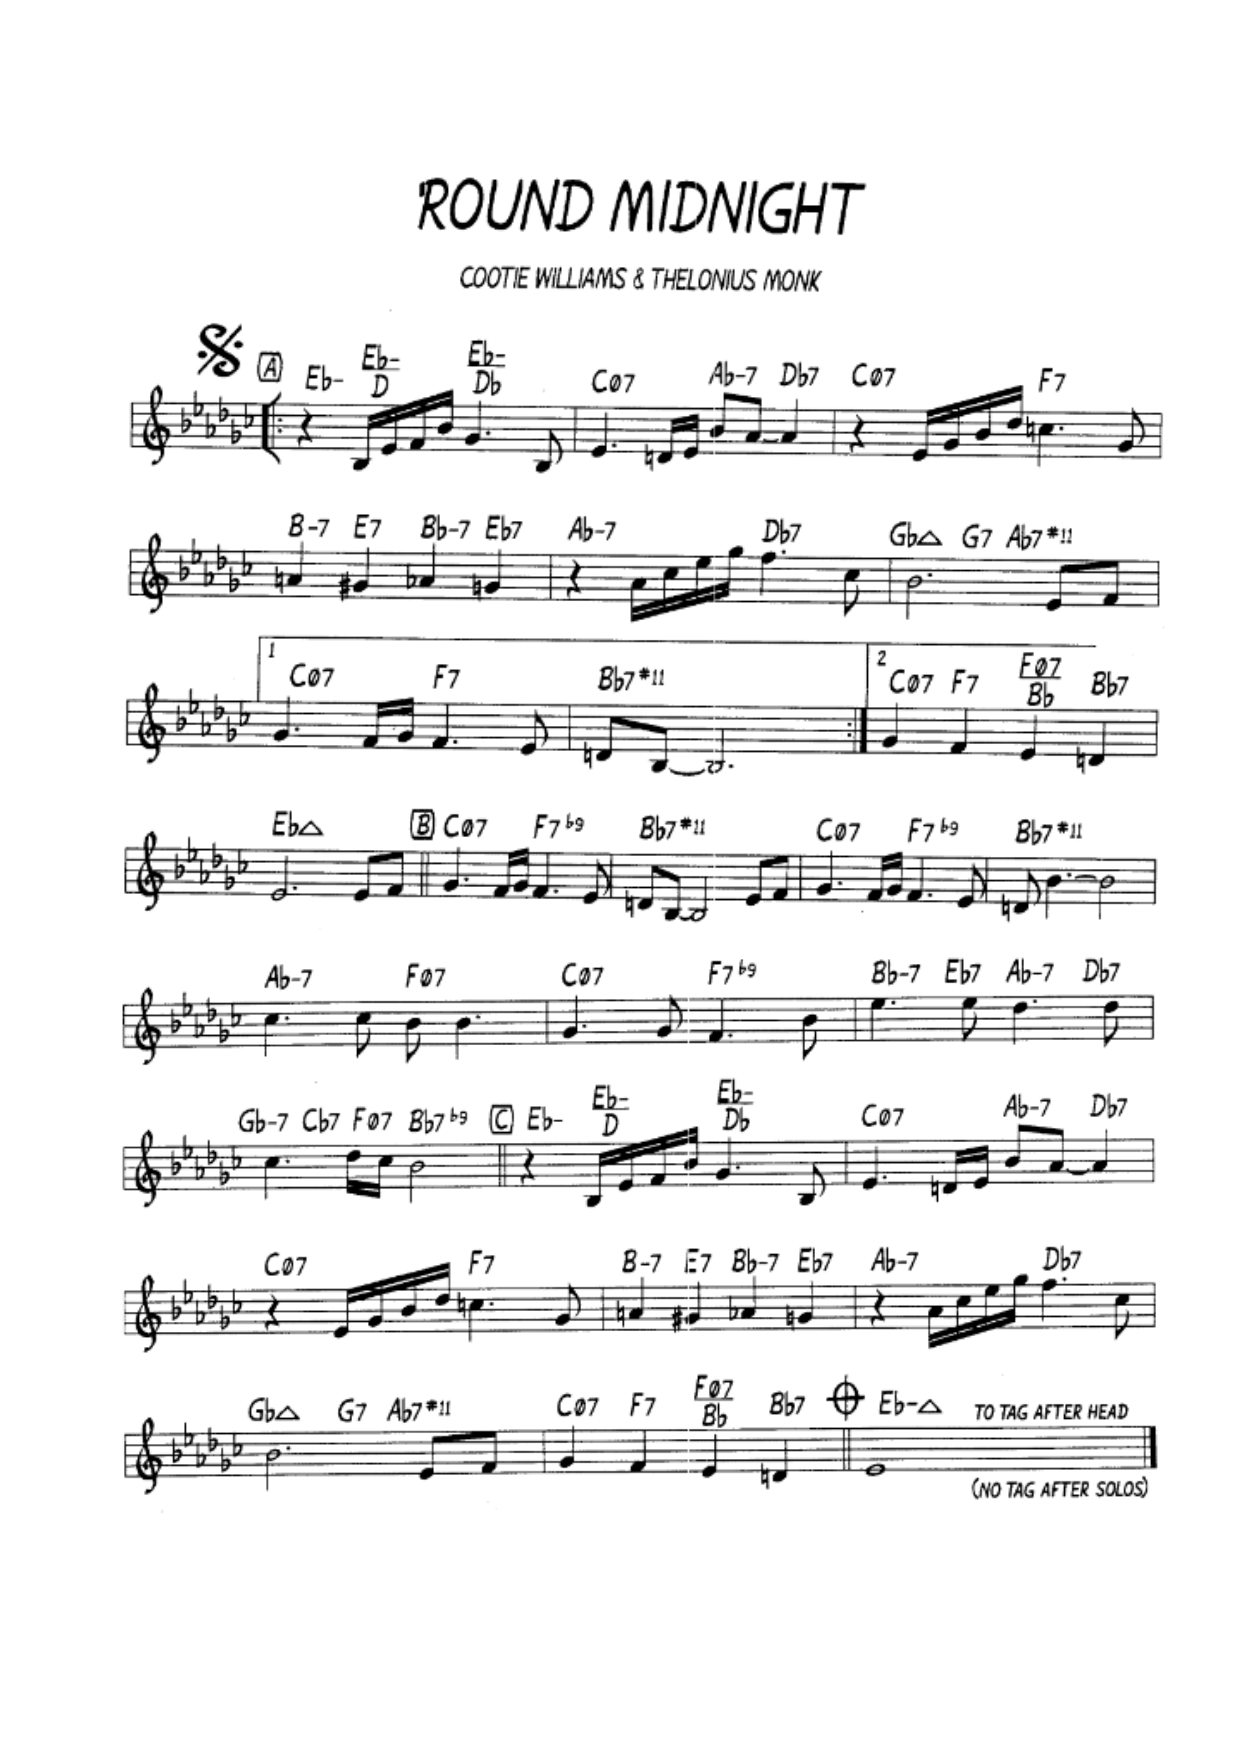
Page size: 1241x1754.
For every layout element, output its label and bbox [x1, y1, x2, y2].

picture [118, 161, 1170, 1520]
